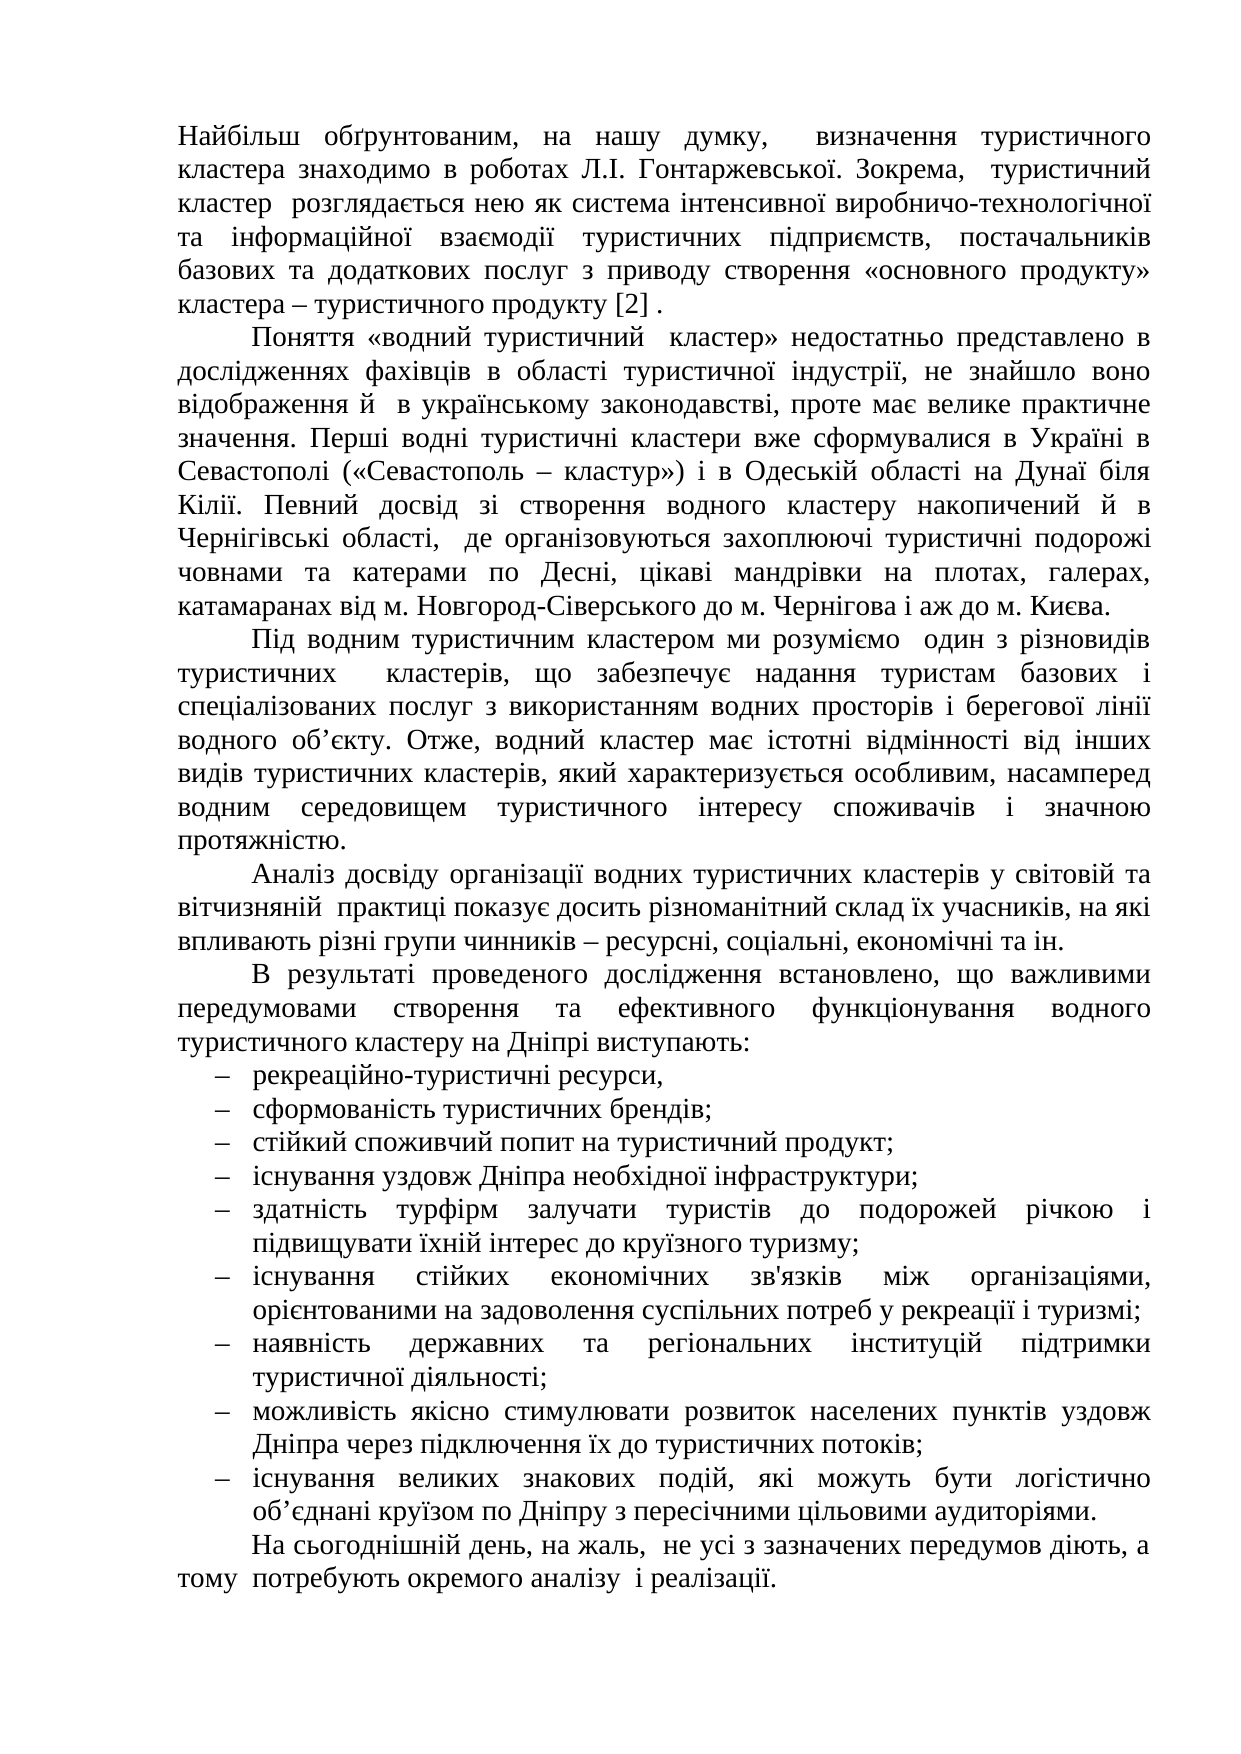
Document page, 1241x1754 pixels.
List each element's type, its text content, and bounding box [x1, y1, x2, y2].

list існування великих знакових подій, які можуть бути логістично об’єднані круїзом по Дніпру з пересічними цільовими аудиторіями. [215, 1460, 1152, 1527]
text Поняття «водний туристичний кластер» недостатньо представлено в дослідженнях фахівців в області туристичної індустрії, не знайшло воно відображення й в українському законодавстві, проте має велике практичне значення. Перші водні туристичні кластери вже сформувалися в Україні в Севастополі («Севастополь – кластур») і в Одеській області на Дунаї біля Кілії. Певний досвід зі створення водного кластеру накопичений й в Чернігівські області, де організовуються захоплюючі туристичні подорожі човнами та катерами по Десні, цікаві мандрівки на плотах, галерах, катамаранах від м. Новгород-Сіверського до м. Чернігова і аж до м. Києва. [177, 319, 1152, 621]
list можливість якісно стимулювати розвиток населених пунктів уздовж Дніпра через підключення їх до туристичних потоків; [215, 1393, 1152, 1460]
text Аналіз досвіду організації водних туристичних кластерів у світовій та вітчизняній практиці показує досить різноманітний склад їх учасників, на які впливають різні групи чинників – ресурсні, соціальні, економічні та ін. [177, 856, 1152, 957]
text Під водним туристичним кластером ми розуміємо один з різновидів туристичних кластерів, що забезпечує надання туристам базових і спеціалізованих послуг з використанням водних просторів і берегової лінії водного об’єкту. Отже, водний кластер має істотні відмінності від інших видів туристичних кластерів, який характеризується особливим, насамперед водним середовищем туристичного інтересу споживачів і значною протяжністю. [177, 621, 1152, 856]
list сформованість туристичних брендів; [215, 1091, 1152, 1124]
list стійкий споживчий попит на туристичний продукт; [215, 1124, 1152, 1158]
list існування стійких економічних зв'язків між організаціями, орієнтованими на задоволення суспільних потреб у рекреації і туризмі; [215, 1258, 1152, 1326]
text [177, 118, 1152, 319]
text На сьогоднішній день, на жаль, не усі з зазначених передумов діють, а тому потребують окремого аналізу і реалізації. [177, 1527, 1152, 1594]
list рекреаційно-туристичні ресурси, [215, 1057, 1152, 1091]
text В результаті проведеного дослідження встановлено, що важливими передумовами створення та ефективного функціонування водного туристичного кластеру на Дніпрі виступають: [177, 957, 1152, 1057]
list наявність державних та регіональних інституцій підтримки туристичної діяльності; [215, 1326, 1152, 1393]
list здатність турфірм залучати туристів до подорожей річкою і підвищувати їхній інтерес до круїзного туризму; [215, 1191, 1152, 1258]
list існування уздовж Дніпра необхідної інфраструктури; [215, 1158, 1152, 1191]
